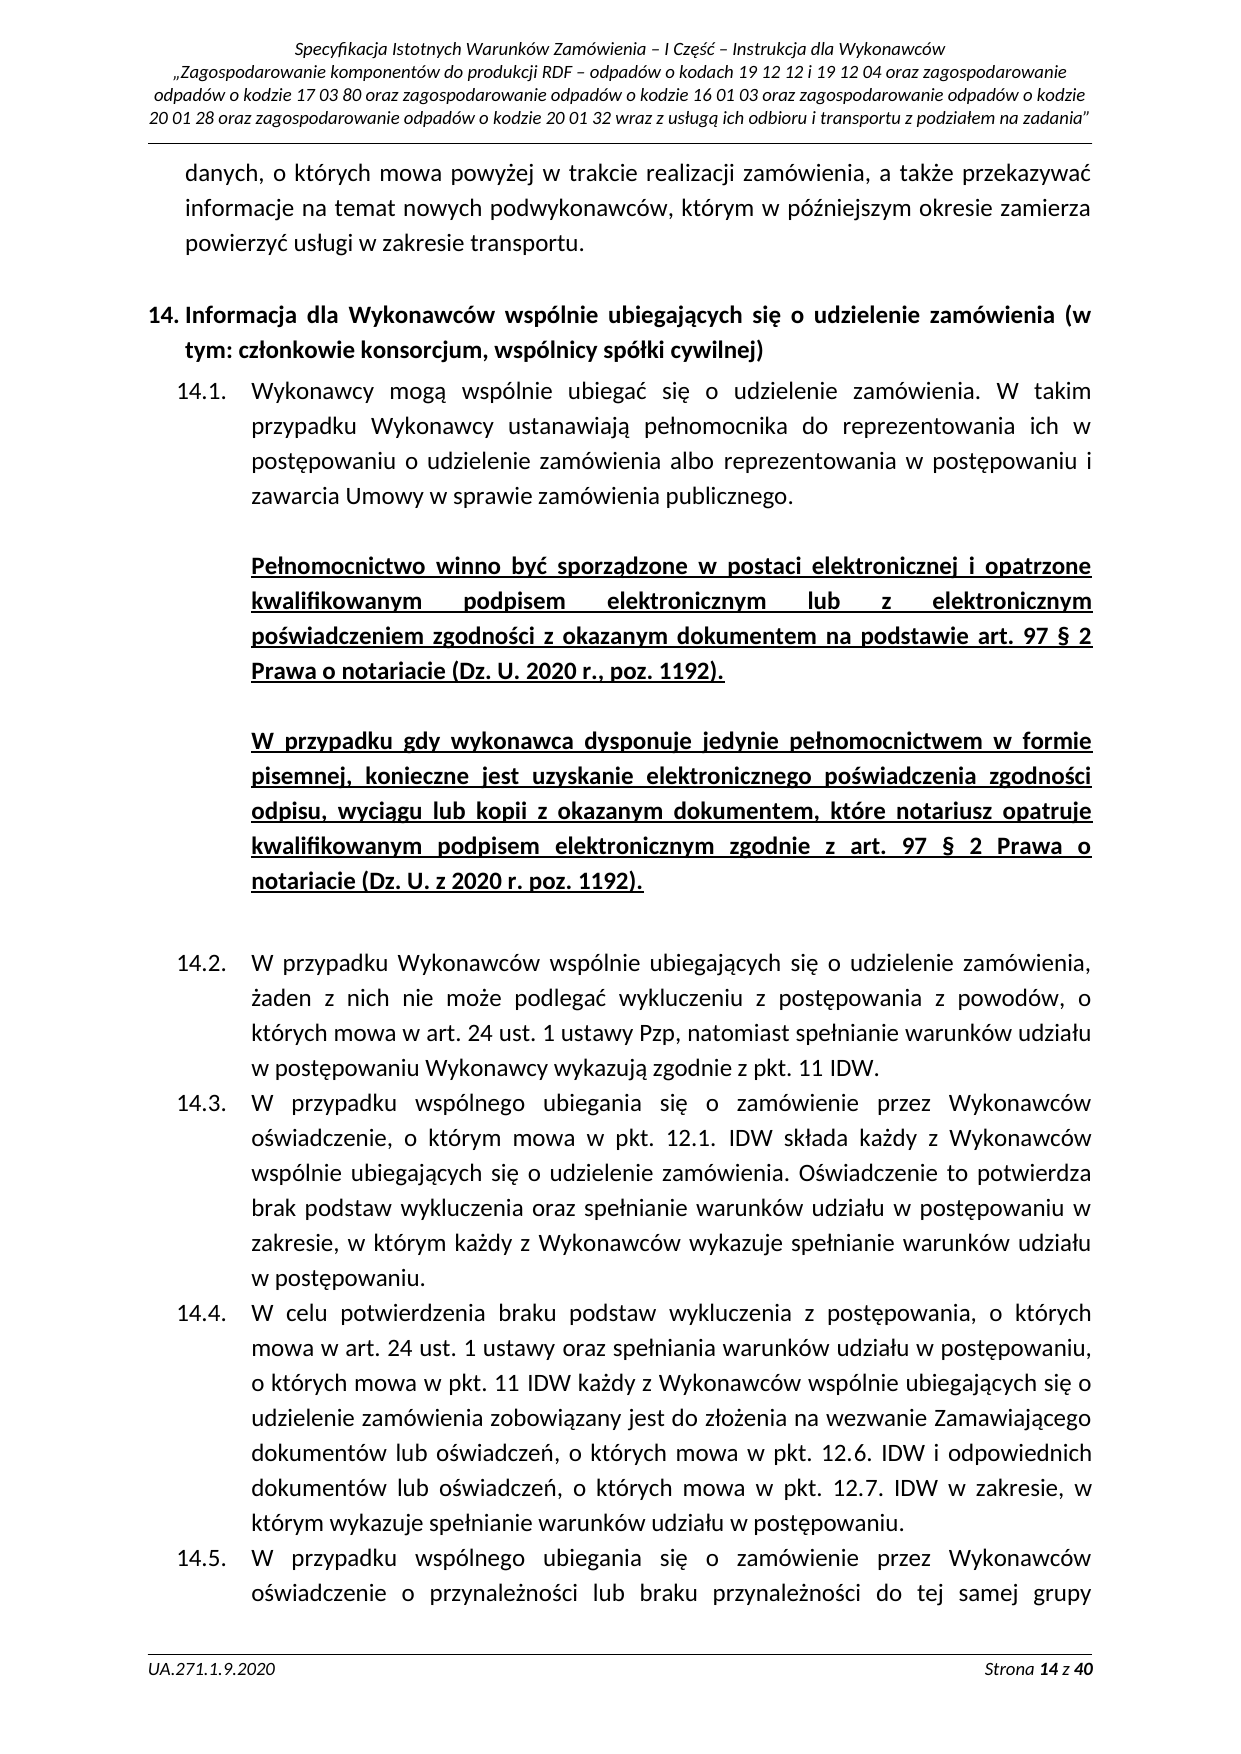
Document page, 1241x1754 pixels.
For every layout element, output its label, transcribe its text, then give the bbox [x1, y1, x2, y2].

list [176, 1542, 1092, 1608]
list W przypadku wspólnego ubiegania się o zamówienie przez Wykonawców oświadczenie, o którym mowa w pkt. 12.1. IDW składa każdy z Wykonawców wspólnie ubiegających się o udzielenie zamówienia. Oświadczenie to potwierdza brak podstaw wykluczenia oraz spełnianie warunków udziału w postępowaniu w zakresie, w którym każdy z Wykonawców wykazuje spełnianie warunków udziału w postępowaniu. [176, 1087, 1092, 1293]
list W celu potwierdzenia braku podstaw wykluczenia z postępowania, o których mowa w art. 24 ust. 1 ustawy oraz spełniania warunków udziału w postępowaniu, o których mowa w pkt. 11 IDW każdy z Wykonawców wspólnie ubiegających się o udzielenie zamówienia zobowiązany jest do złożenia na wezwanie Zamawiającego dokumentów lub oświadczeń, o których mowa w pkt. 12.6. IDW i odpowiednich dokumentów lub oświadczeń, o których mowa w pkt. 12.7. IDW w zakresie, w którym wykazuje spełnianie warunków udziału w postępowaniu. [176, 1297, 1092, 1538]
list Pełnomocnictwo winno być sporządzone w postaci elektronicznej i opatrzone kwalifikowanym podpisem elektronicznym lub z elektronicznym poświadczeniem zgodności z okazanym dokumentem na podstawie art. 97 § 2 Prawa o notariacie (Dz. U. 2020 r., poz. 1192). [251, 550, 1092, 576]
list Wykonawcy mogą wspólnie ubiegać się o udzielenie zamówienia. W takim przypadku Wykonawcy ustanawiają pełnomocnika do reprezentowania ich w postępowaniu o udzielenie zamówienia albo reprezentowania w postępowaniu i zawarcia Umowy w sprawie zamówienia publicznego. [176, 375, 1092, 511]
list Informacja dla Wykonawców wspólnie ubiegających się o udzielenie zamówienia (w tym: członkowie konsorcjum, wspólnicy spółki cywilnej) [148, 299, 1092, 364]
list W przypadku Wykonawców wspólnie ubiegających się o udzielenie zamówienia, żaden z nich nie może podlegać wykluczeniu z postępowania z powodów, o których mowa w art. 24 ust. 1 ustawy Pzp, natomiast spełnianie warunków udziału w postępowaniu Wykonawcy wykazują zgodnie z pkt. 11 IDW. [176, 947, 1092, 1083]
list W przypadku gdy wykonawca dysponuje jedynie pełnomocnictwem w formie pisemnej, konieczne jest uzyskanie elektronicznego poświadczenia zgodności odpisu, wyciągu lub kopii z okazanym dokumentem, które notariusz opatruje kwalifikowanym podpisem elektronicznym zgodnie z art. 97 § 2 Prawa o notariacie (Dz. U. z 2020 r. poz. 1192). [251, 753, 1092, 786]
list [185, 157, 1092, 257]
list W przypadku gdy wykonawca dysponuje jedynie pełnomocnictwem w formie pisemnej, konieczne jest uzyskanie elektronicznego poświadczenia zgodności odpisu, wyciągu lub kopii z okazanym dokumentem, które notariusz opatruje kwalifikowanym podpisem elektronicznym zgodnie z art. 97 § 2 Prawa o notariacie (Dz. U. z 2020 r. poz. 1192). [251, 788, 1092, 821]
list W przypadku gdy wykonawca dysponuje jedynie pełnomocnictwem w formie pisemnej, konieczne jest uzyskanie elektronicznego poświadczenia zgodności odpisu, wyciągu lub kopii z okazanym dokumentem, które notariusz opatruje kwalifikowanym podpisem elektronicznym zgodnie z art. 97 § 2 Prawa o notariacie (Dz. U. z 2020 r. poz. 1192). [251, 823, 1092, 856]
list Pełnomocnictwo winno być sporządzone w postaci elektronicznej i opatrzone kwalifikowanym podpisem elektronicznym lub z elektronicznym poświadczeniem zgodności z okazanym dokumentem na podstawie art. 97 § 2 Prawa o notariacie (Dz. U. 2020 r., poz. 1192). [251, 578, 1092, 611]
list W przypadku gdy wykonawca dysponuje jedynie pełnomocnictwem w formie pisemnej, konieczne jest uzyskanie elektronicznego poświadczenia zgodności odpisu, wyciągu lub kopii z okazanym dokumentem, które notariusz opatruje kwalifikowanym podpisem elektronicznym zgodnie z art. 97 § 2 Prawa o notariacie (Dz. U. z 2020 r. poz. 1192). [251, 725, 1092, 751]
list Pełnomocnictwo winno być sporządzone w postaci elektronicznej i opatrzone kwalifikowanym podpisem elektronicznym lub z elektronicznym poświadczeniem zgodności z okazanym dokumentem na podstawie art. 97 § 2 Prawa o notariacie (Dz. U. 2020 r., poz. 1192). [251, 613, 1092, 646]
list W przypadku gdy wykonawca dysponuje jedynie pełnomocnictwem w formie pisemnej, konieczne jest uzyskanie elektronicznego poświadczenia zgodności odpisu, wyciągu lub kopii z okazanym dokumentem, które notariusz opatruje kwalifikowanym podpisem elektronicznym zgodnie z art. 97 § 2 Prawa o notariacie (Dz. U. z 2020 r. poz. 1192). [251, 858, 1092, 896]
list Pełnomocnictwo winno być sporządzone w postaci elektronicznej i opatrzone kwalifikowanym podpisem elektronicznym lub z elektronicznym poświadczeniem zgodności z okazanym dokumentem na podstawie art. 97 § 2 Prawa o notariacie (Dz. U. 2020 r., poz. 1192). [251, 648, 1092, 686]
